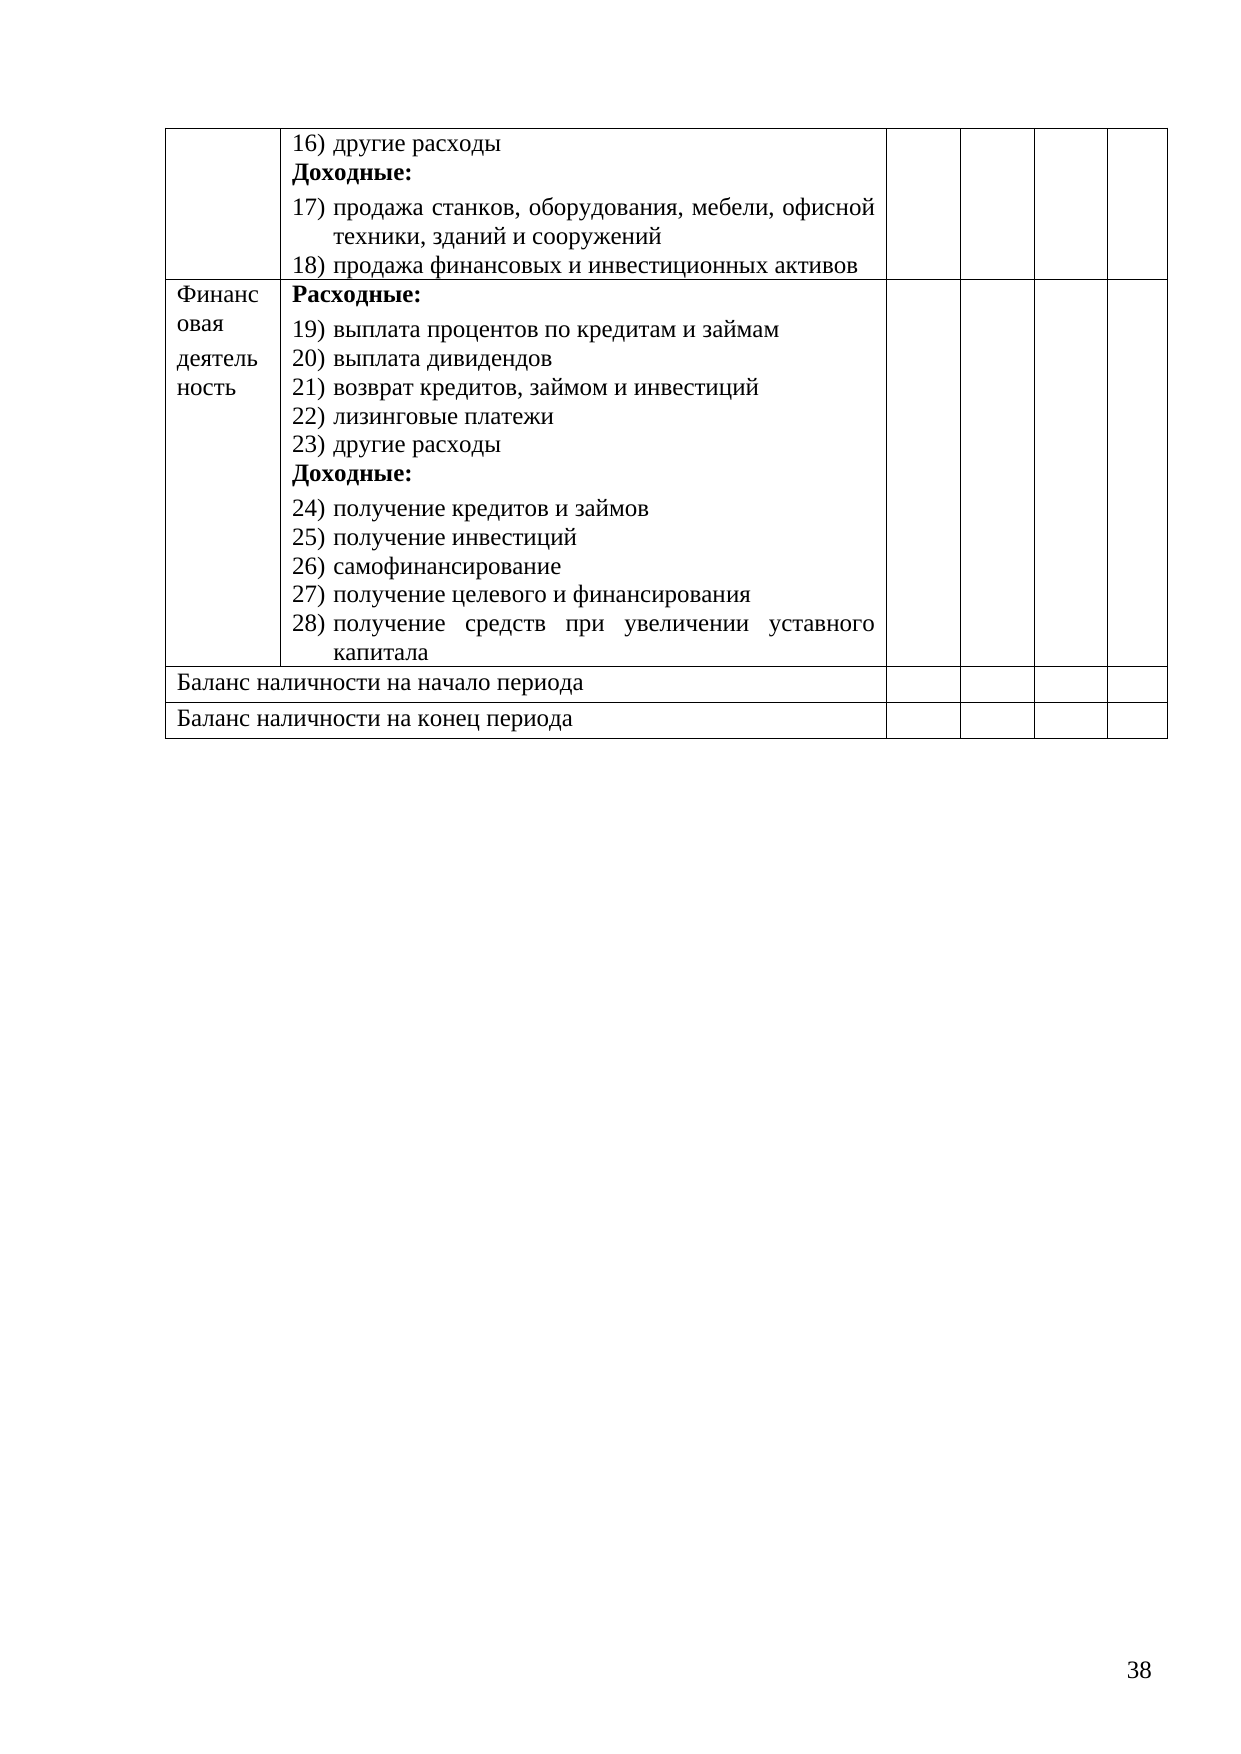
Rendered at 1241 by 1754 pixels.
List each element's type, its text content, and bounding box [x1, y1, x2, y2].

table_cell [887, 667, 960, 702]
table_cell [1108, 703, 1167, 738]
table_cell [1108, 129, 1167, 278]
table_cell Расходные: выплата процентов по кредитам и займам выплата дивидендов возврат кредитов, займом и инвестиций лизинговые платежи другие расходы Доходные: получение кредитов и займов получение инвестиций самофинансирование получение целевого и финансирования получение средств при увеличении уставного капитала [281, 280, 886, 666]
table_cell [961, 280, 1034, 666]
table_cell [1108, 280, 1167, 666]
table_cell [281, 129, 886, 278]
table_cell [1035, 667, 1107, 702]
table_cell [1035, 129, 1107, 278]
table_cell [1035, 280, 1107, 666]
table_cell [1108, 667, 1167, 702]
table_cell Баланс наличности на начало периода [166, 667, 886, 702]
table_cell [961, 703, 1034, 738]
table_cell [1035, 703, 1107, 738]
table_cell [961, 129, 1034, 278]
table_cell [887, 280, 960, 666]
table_cell Баланс наличности на конец периода [166, 703, 886, 738]
table_cell [887, 703, 960, 738]
table_cell [961, 667, 1034, 702]
table_cell [887, 129, 960, 278]
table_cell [166, 129, 280, 278]
table_cell Финансовая деятельность [166, 280, 280, 666]
